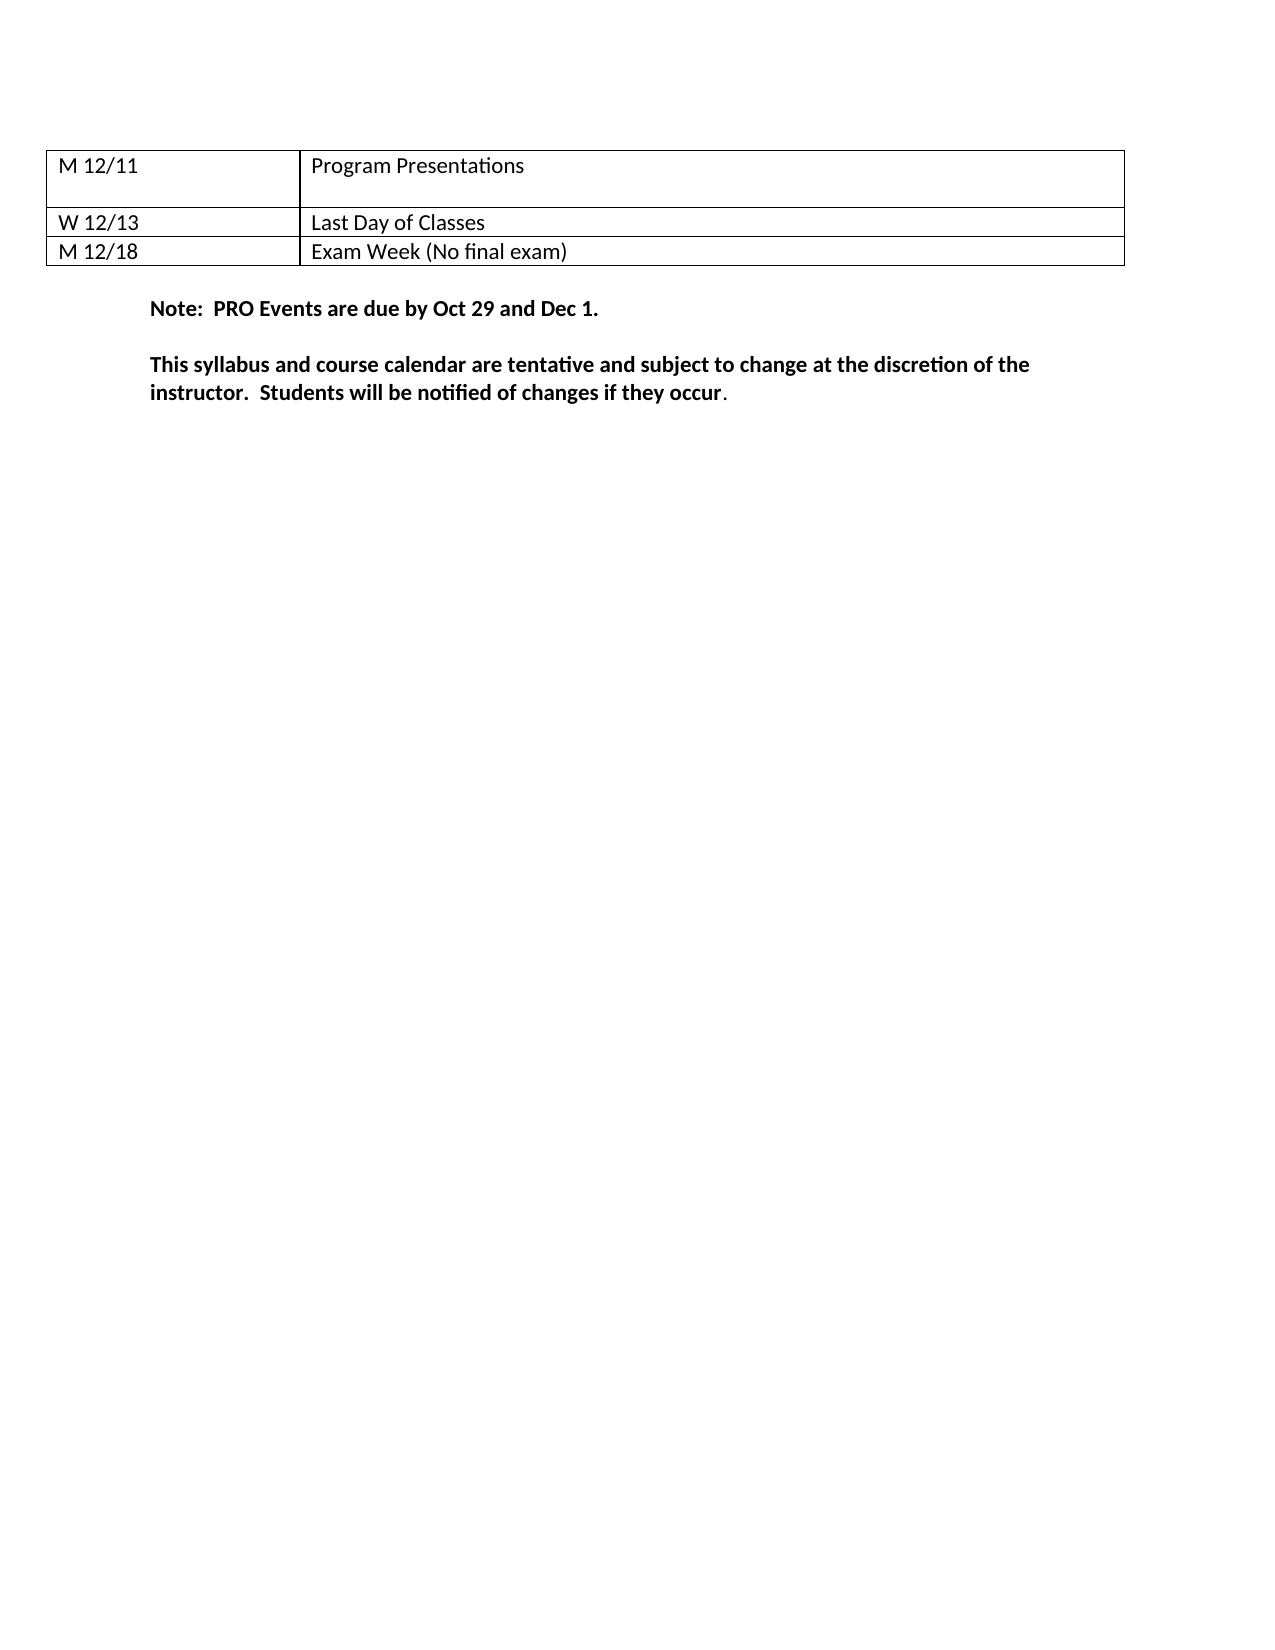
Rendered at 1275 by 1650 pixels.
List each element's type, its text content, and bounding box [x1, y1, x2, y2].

table_cell W 12/13 [47, 208, 299, 236]
text This syllabus and course calendar are tentative and subject to change at the discretion of the instructor. Students will be notified of changes if they occur. [150, 350, 1125, 406]
table_cell Last Day of Classes [301, 208, 1124, 236]
table_cell M 12/18 [47, 237, 299, 265]
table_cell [301, 151, 1124, 207]
table_cell Exam Week (No final exam) [301, 237, 1124, 265]
text Note: PRO Events are due by Oct 29 and Dec 1. [150, 294, 1125, 322]
table_cell M 12/11 [47, 151, 299, 207]
